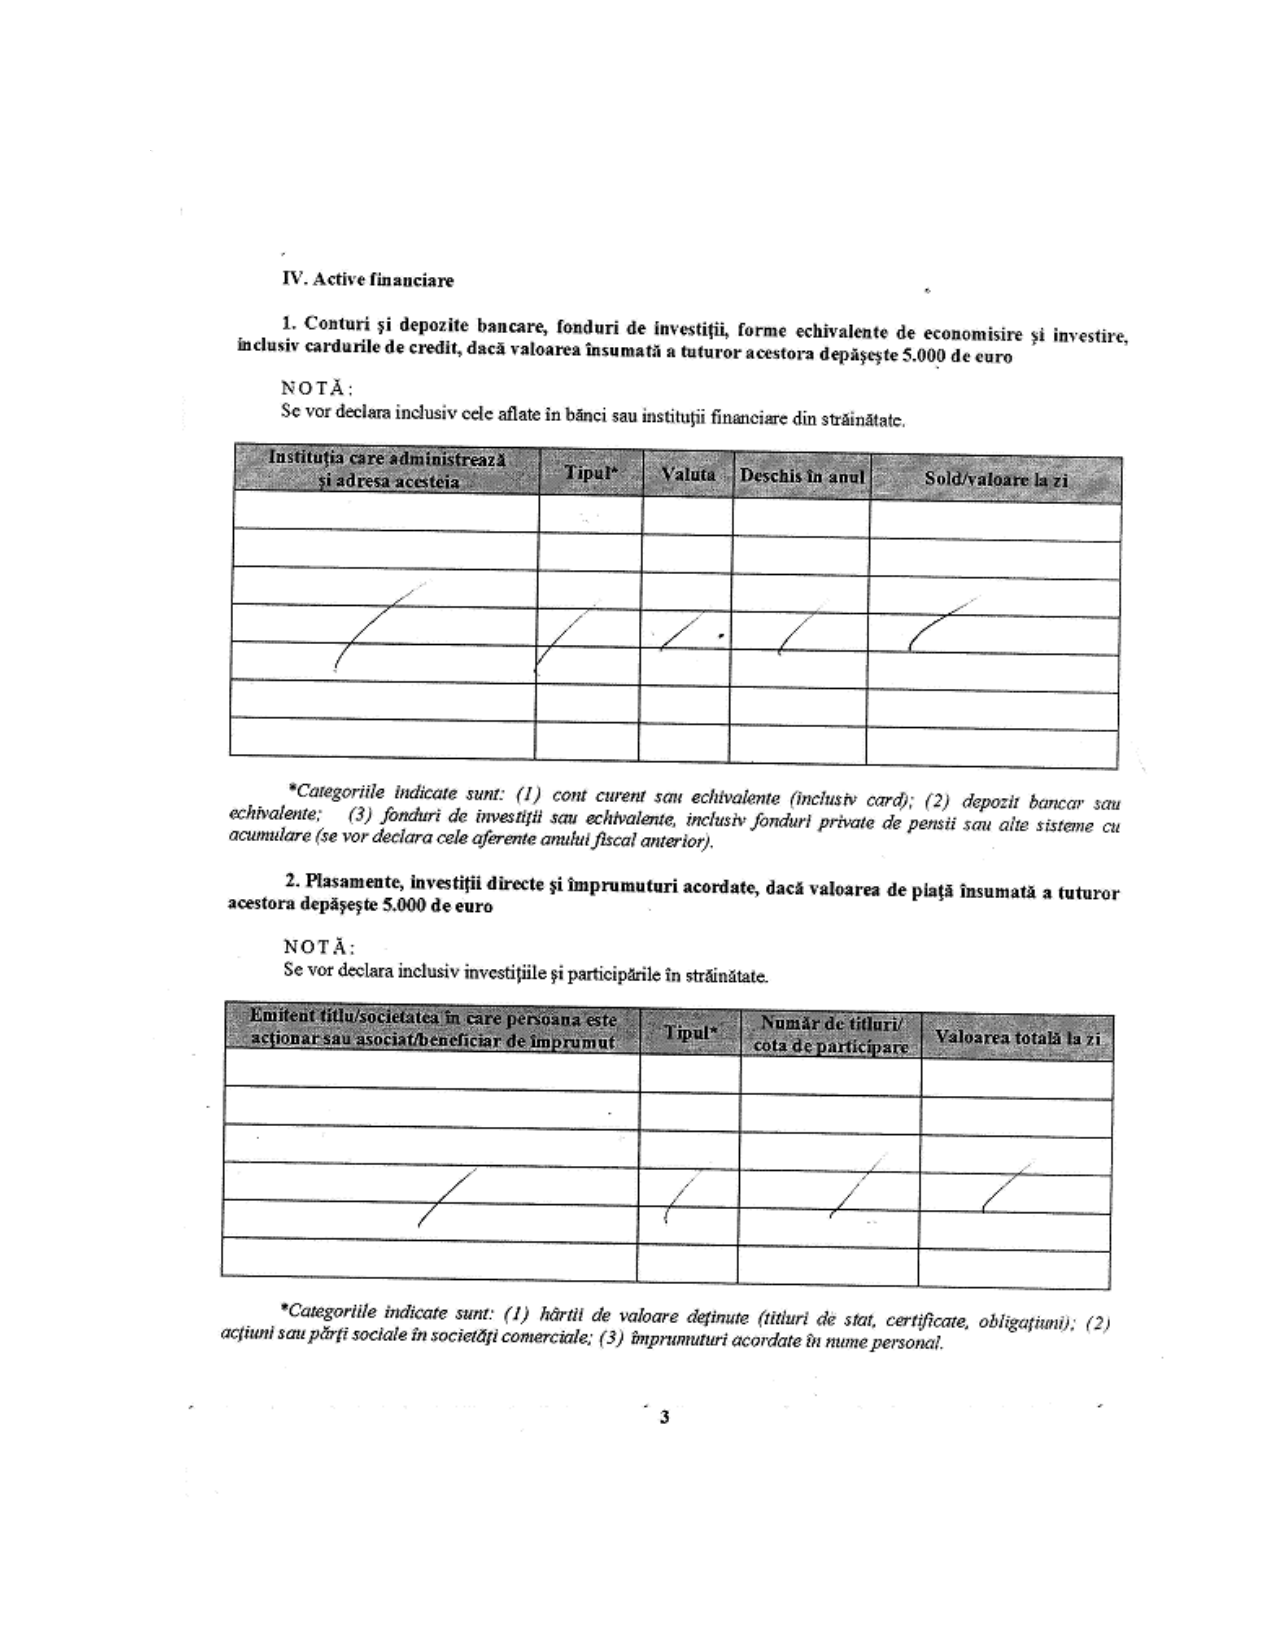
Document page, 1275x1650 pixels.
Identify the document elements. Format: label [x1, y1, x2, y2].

picture [150, 150, 1188, 1501]
